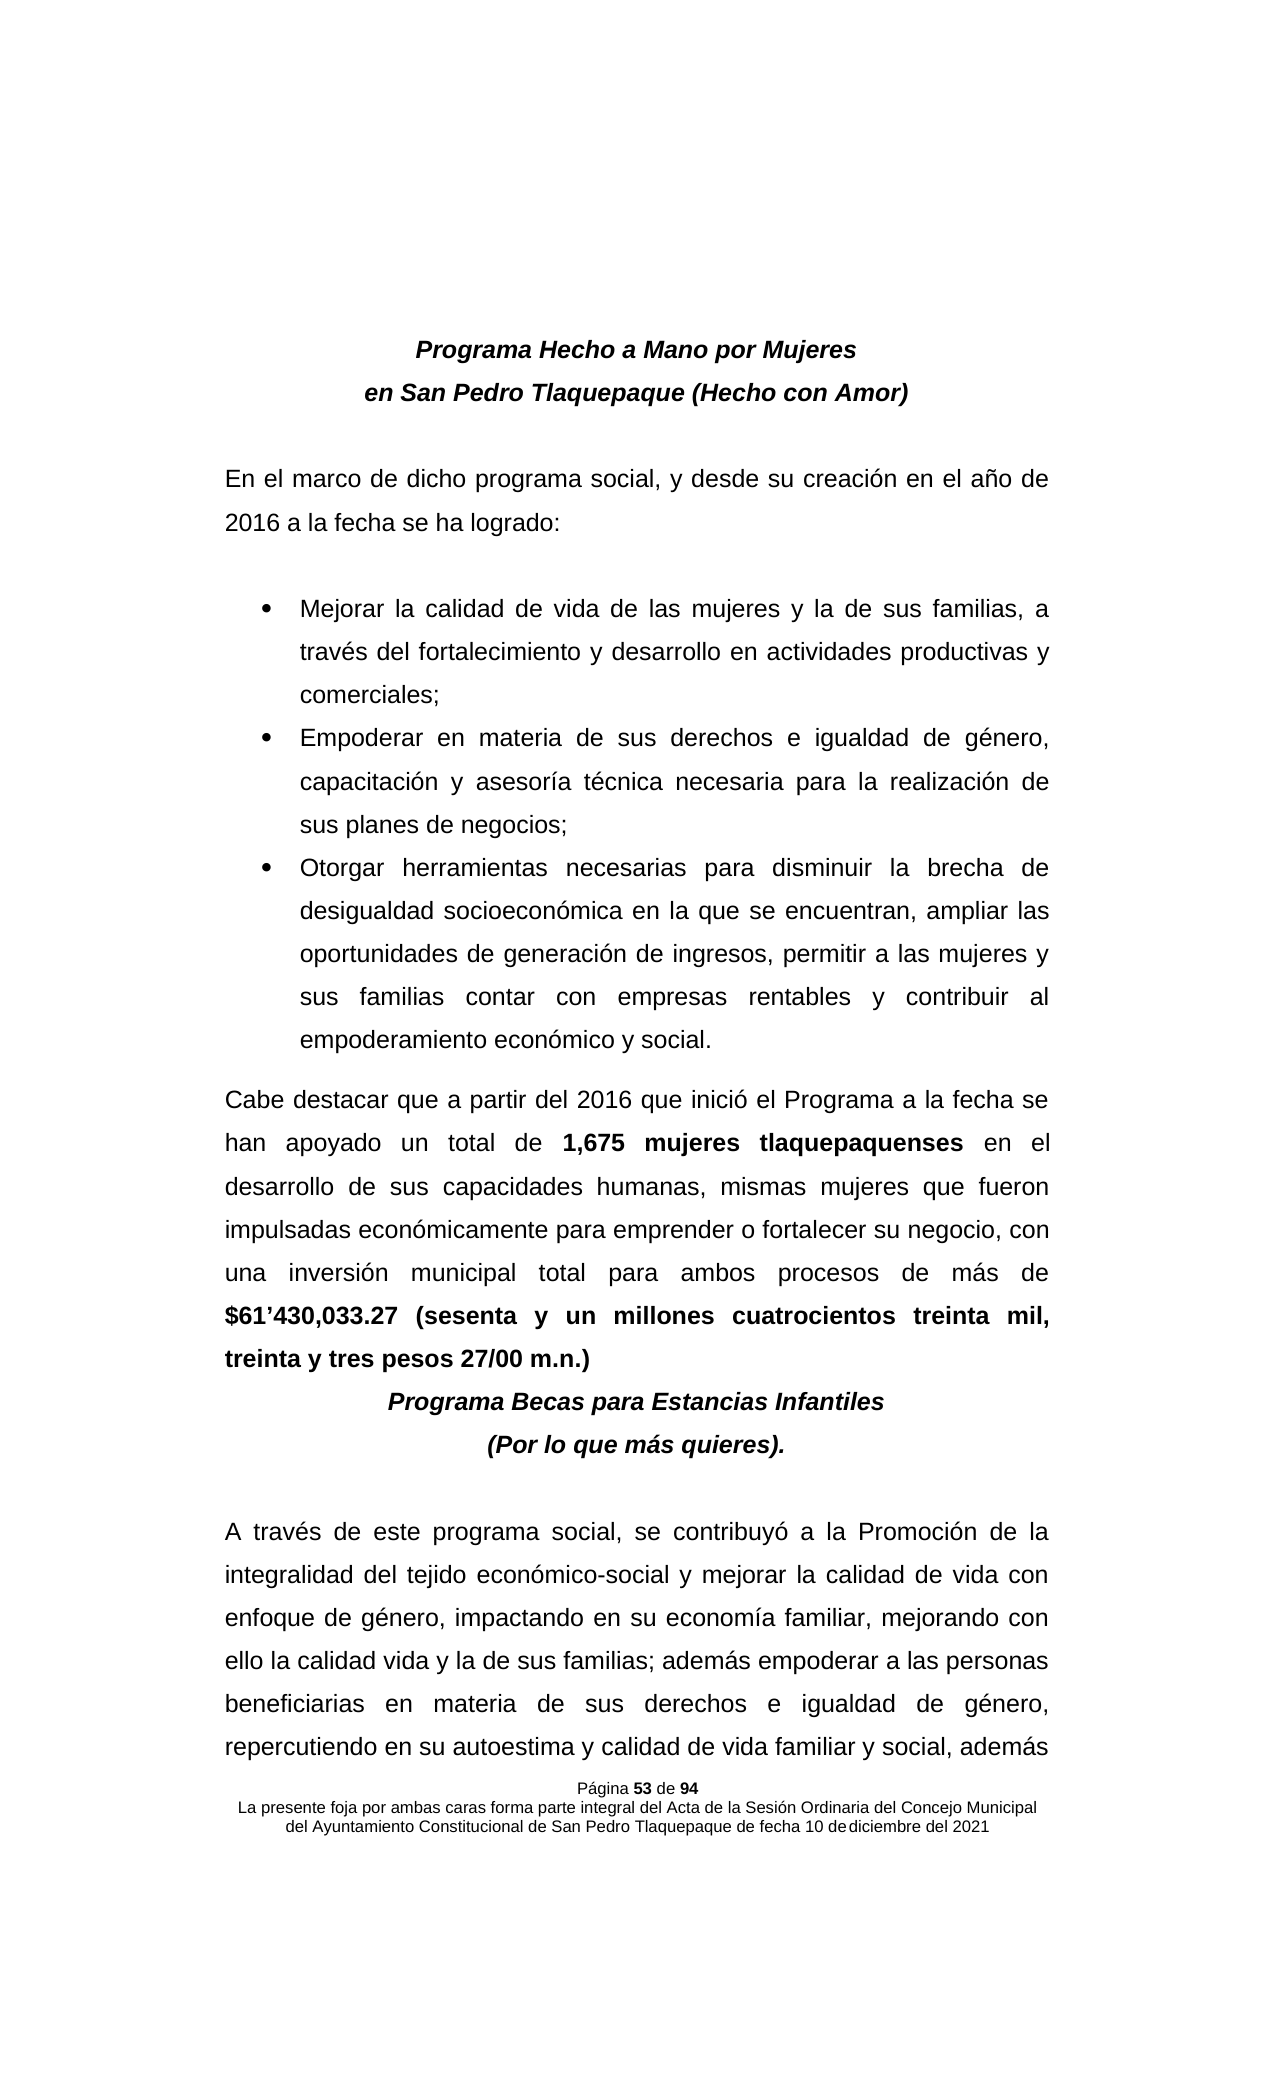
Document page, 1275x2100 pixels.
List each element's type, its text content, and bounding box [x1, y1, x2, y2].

text En el marco de dicho programa social, y desde su creación en el año de 2016 a la fecha se ha logrado: [224, 464, 1051, 536]
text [224, 1516, 1051, 1761]
text Programa Hecho a Mano por Mujeres [224, 335, 1051, 364]
text (Por lo que más quieres). [224, 1430, 1051, 1459]
list Empoderar en materia de sus derechos e igualdad de género, capacitación y asesoría técnica necesaria para la realización de sus planes de negocios; [262, 723, 1051, 838]
text Programa Becas para Estancias Infantiles [224, 1387, 1051, 1416]
list Mejorar la calidad de vida de las mujeres y la de sus familias, a través del fortalecimiento y desarrollo en actividades productivas y comerciales; [262, 594, 1051, 709]
text en San Pedro Tlaquepaque (Hecho con Amor) [224, 378, 1051, 407]
list Otorgar herramientas necesarias para disminuir la brecha de desigualdad socioeconómica en la que se encuentran, ampliar las oportunidades de generación de ingresos, permitir a las mujeres y sus familias contar con empresas rentables y contribuir al empoderamiento económico y social. [262, 853, 1051, 1054]
text Cabe destacar que a partir del 2016 que inició el Programa a la fecha se han apoyado un total de 1,675 mujeres tlaquepaquenses en el desarrollo de sus capacidades humanas, mismas mujeres que fueron impulsadas económicamente para emprender o fortalecer su negocio, con una inversión municipal total para ambos procesos de más de $61’430,033.27 (sesenta y un millones cuatrocientos treinta mil, treinta y tres pesos 27/00 m.n.) [224, 1085, 1051, 1373]
